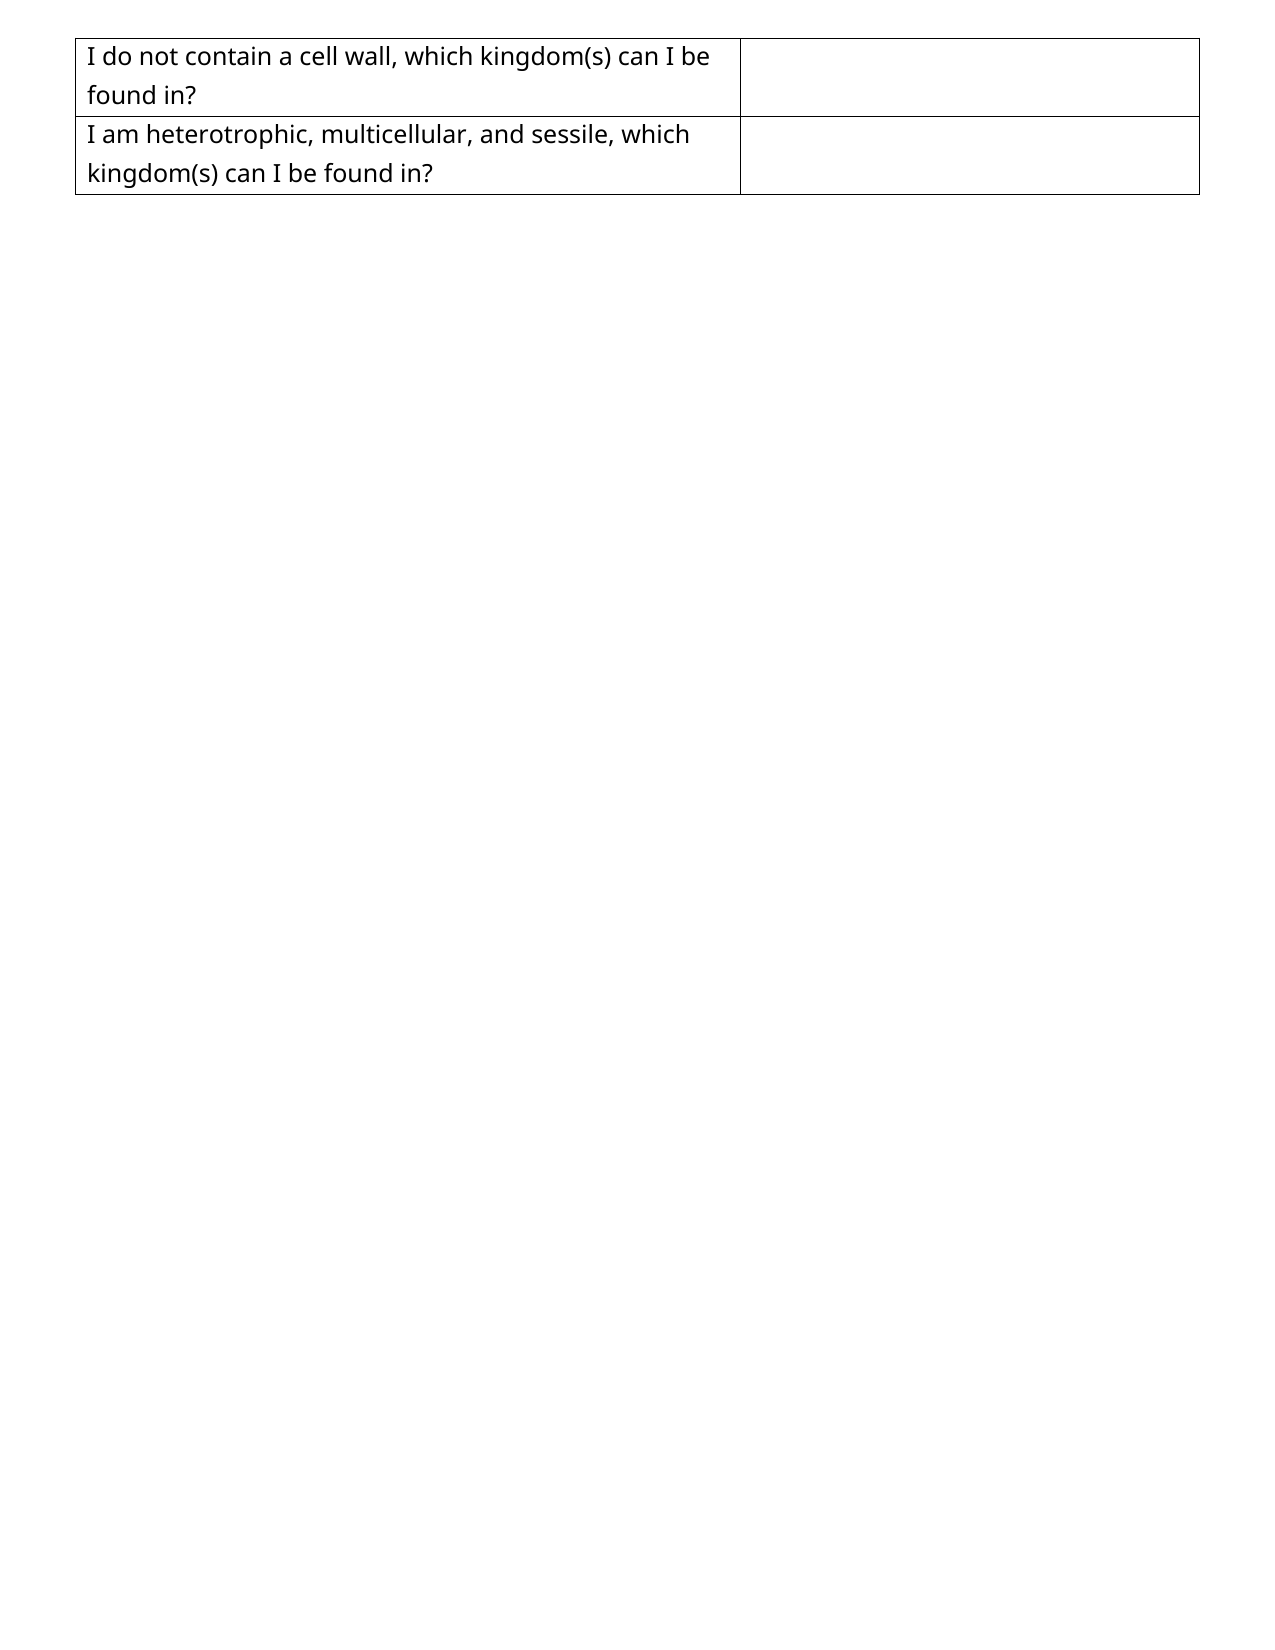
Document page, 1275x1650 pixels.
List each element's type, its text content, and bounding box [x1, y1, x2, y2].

table_cell I am heterotrophic, multicellular, and sessile, which kingdom(s) can I be found in? [76, 117, 740, 194]
table_cell [741, 39, 1199, 116]
table_cell I do not contain a cell wall, which kingdom(s) can I be found in? [76, 39, 740, 116]
table_cell [741, 117, 1199, 194]
